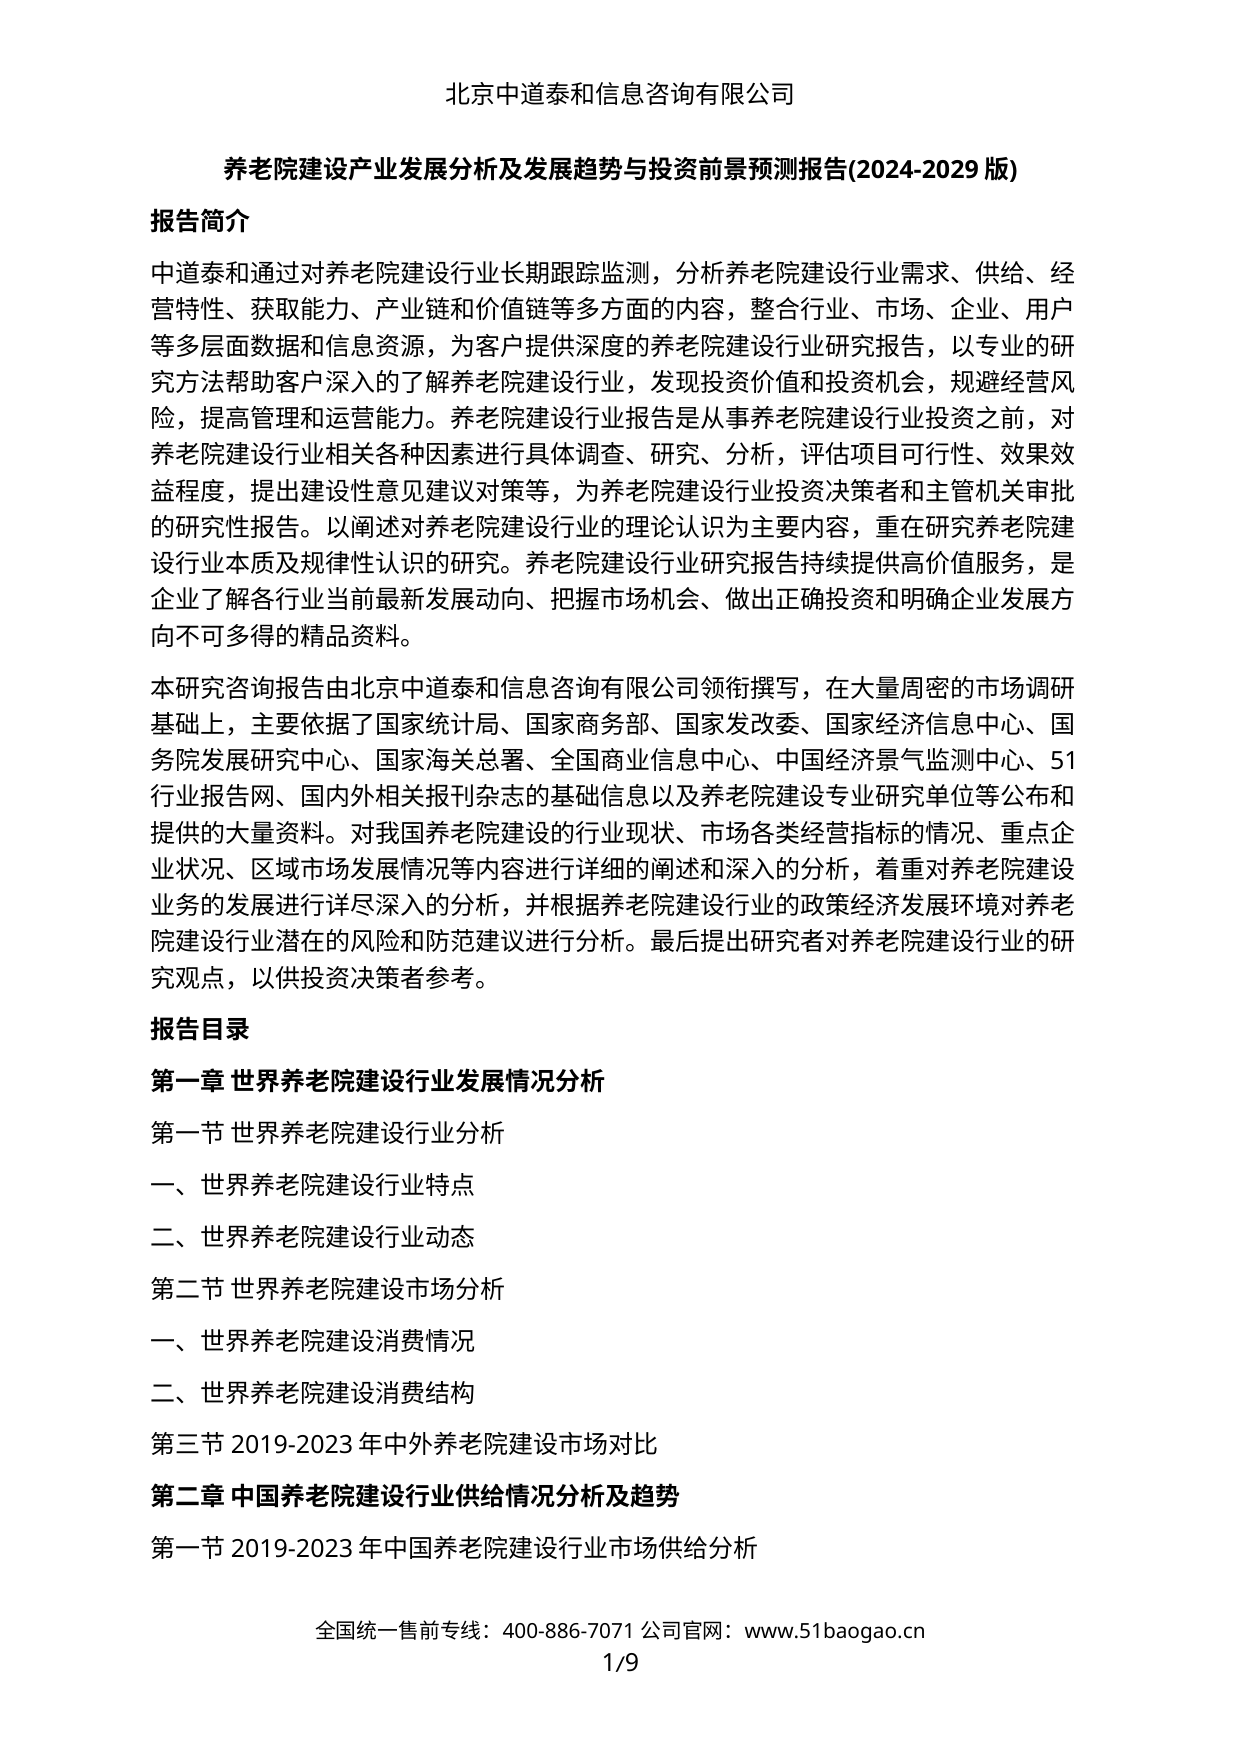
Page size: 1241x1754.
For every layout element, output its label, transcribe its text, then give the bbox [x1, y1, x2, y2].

text 一、世界养老院建设行业特点 [150, 1166, 1090, 1202]
text 一、世界养老院建设消费情况 [150, 1321, 1090, 1357]
text 报告简介 [150, 202, 1090, 238]
text 第一节 2019-2023年中国养老院建设行业市场供给分析 [150, 1529, 1090, 1565]
text 第二章 中国养老院建设行业供给情况分析及趋势 [150, 1477, 1090, 1513]
text 第三节 2019-2023年中外养老院建设市场对比 [150, 1425, 1090, 1461]
text 中道泰和通过对养老院建设行业长期跟踪监测，分析养老院建设行业需求、供给、经营特性、获取能力、产业链和价值链等多方面的内容，整合行业、市场、企业、用户等多层面数据和信息资源，为客户提供深度的养老院建设行业研究报告，以专业的研究方法帮助客户深入的了解养老院建设行业，发现投资价值和投资机会，规避经营风险，提高管理和运营能力。养老院建设行业报告是从事养老院建设行业投资之前，对养老院建设行业相关各种因素进行具体调查、研究、分析，评估项目可行性、效果效益程度，提出建设性意见建议对策等，为养老院建设行业投资决策者和主管机关审批的研究性报告。以阐述对养老院建设行业的理论认识为主要内容，重在研究养老院建设行业本质及规律性认识的研究。养老院建设行业研究报告持续提供高价值服务，是企业了解各行业当前最新发展动向、把握市场机会、做出正确投资和明确企业发展方向不可多得的精品资料。 [150, 254, 1090, 652]
text 本研究咨询报告由北京中道泰和信息咨询有限公司领衔撰写，在大量周密的市场调研基础上，主要依据了国家统计局、国家商务部、国家发改委、国家经济信息中心、国务院发展研究中心、国家海关总署、全国商业信息中心、中国经济景气监测中心、51行业报告网、国内外相关报刊杂志的基础信息以及养老院建设专业研究单位等公布和提供的大量资料。对我国养老院建设的行业现状、市场各类经营指标的情况、重点企业状况、区域市场发展情况等内容进行详细的阐述和深入的分析，着重对养老院建设业务的发展进行详尽深入的分析，并根据养老院建设行业的政策经济发展环境对养老院建设行业潜在的风险和防范建议进行分析。最后提出研究者对养老院建设行业的研究观点，以供投资决策者参考。 [150, 668, 1090, 994]
text 二、世界养老院建设消费结构 [150, 1373, 1090, 1409]
text 第一节 世界养老院建设行业分析 [150, 1114, 1090, 1150]
text 二、世界养老院建设行业动态 [150, 1217, 1090, 1254]
text 养老院建设产业发展分析及发展趋势与投资前景预测报告(2024-2029版) [150, 150, 1090, 186]
text 第一章 世界养老院建设行业发展情况分析 [150, 1062, 1090, 1098]
text 第二节 世界养老院建设市场分析 [150, 1269, 1090, 1306]
text 报告目录 [150, 1010, 1090, 1046]
